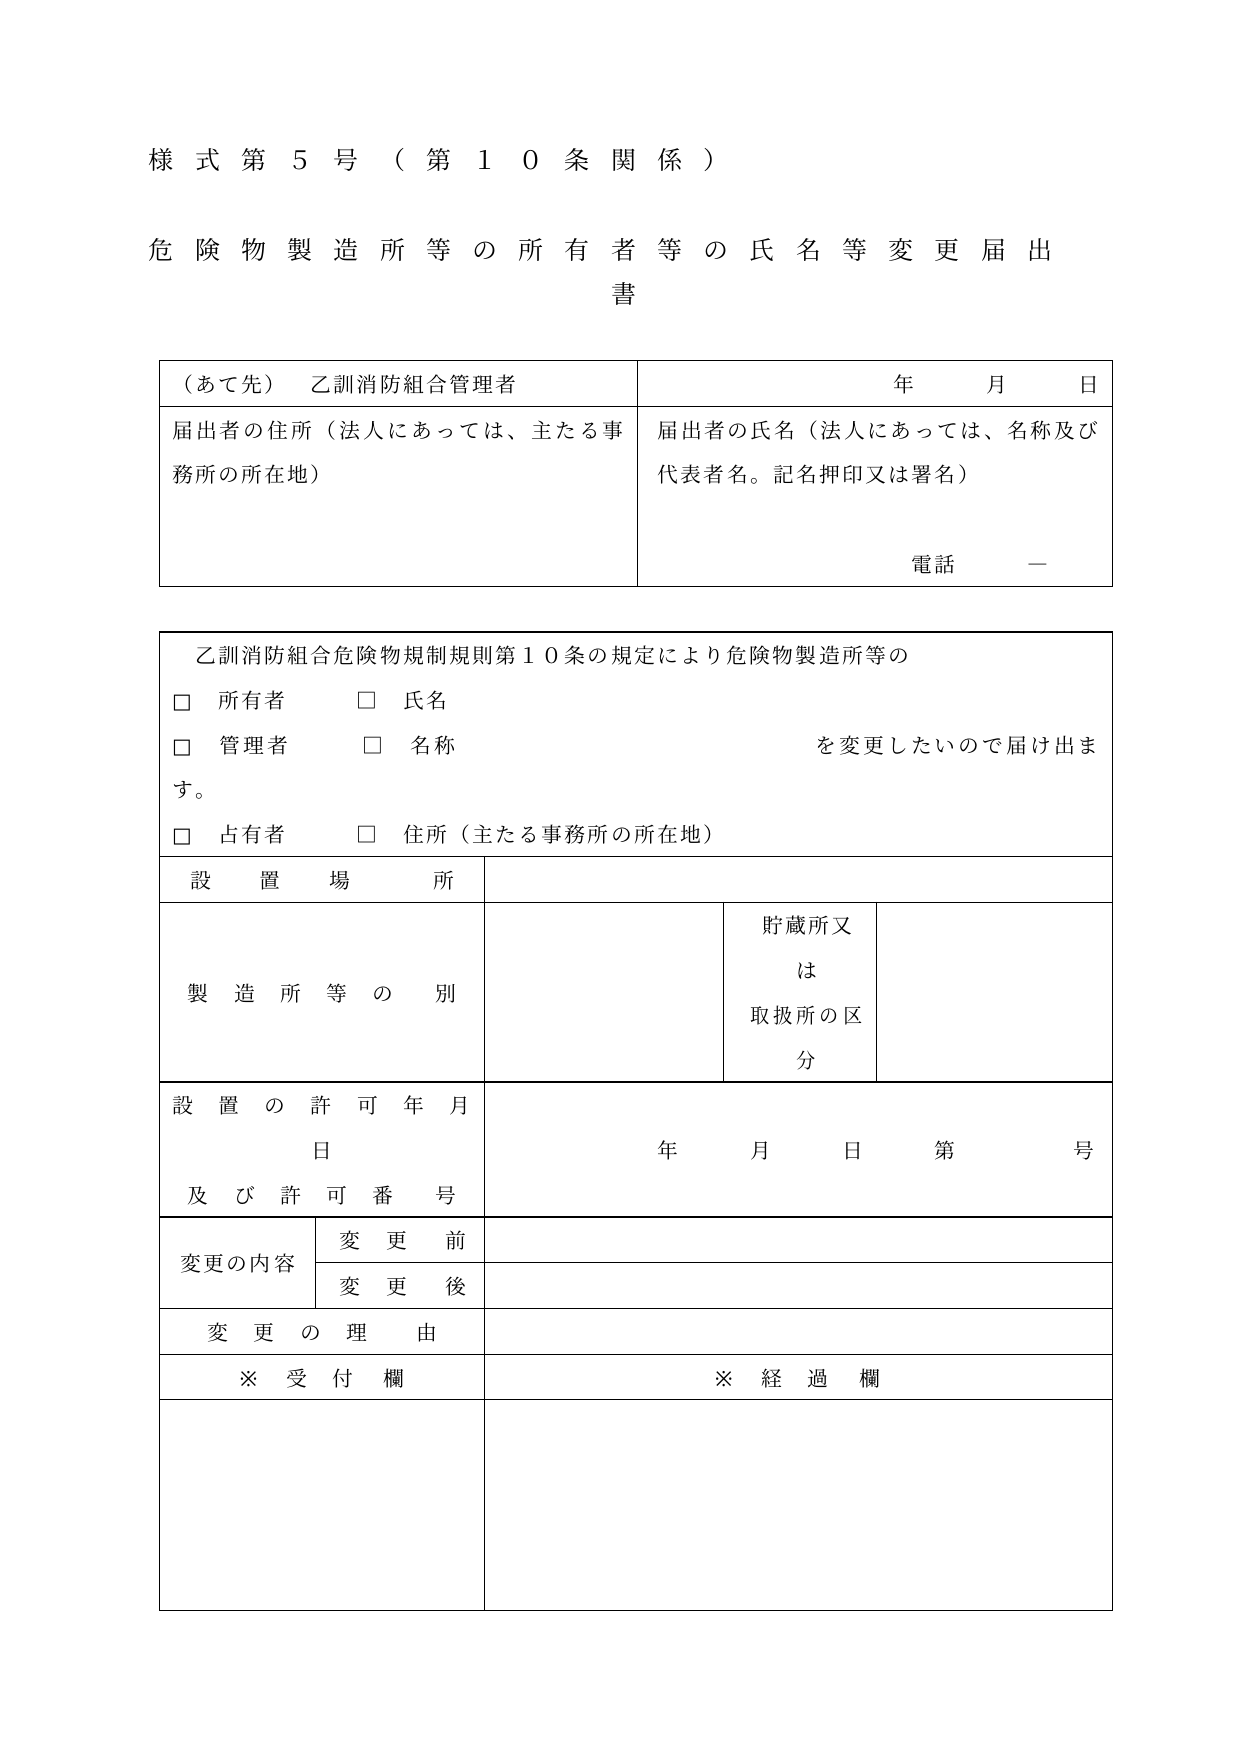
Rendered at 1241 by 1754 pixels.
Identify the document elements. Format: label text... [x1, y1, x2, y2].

table_cell 変更後 [316, 1263, 484, 1308]
table_cell [160, 1400, 484, 1610]
table_header 乙訓消防組合危険物規制規則第１０条の規定により危険物製造所等の □ 所有者 □ 氏名 □ 管理者 □ 名称 を変更したいので届け出ます。 □ 占有者 □ 住所（主たる事務所の所在地） [160, 633, 1112, 856]
table_cell [877, 903, 1112, 1081]
table_cell 設置の許可年月日 及び許可番号 [160, 1083, 484, 1216]
table_cell 年 月 日 第 号 [485, 1083, 1112, 1216]
table_cell [485, 1309, 1112, 1354]
table_cell [485, 903, 723, 1081]
table_header 年 月 日 [638, 361, 1112, 406]
table_cell 届出者の氏名（法人にあっては、名称及び代表者名。記名押印又は署名） 電話 ― [638, 407, 1112, 586]
text 危険物製造所等の所有者等の氏名等変更届出書 [149, 226, 1074, 315]
table_cell 製造所等の別 [160, 903, 484, 1081]
table_cell 貯蔵所又は 取扱所の区分 [724, 903, 876, 1081]
table_cell [485, 1400, 1112, 1610]
table_cell ※経過欄 [485, 1355, 1112, 1399]
table_cell ※受付欄 [160, 1355, 484, 1399]
table_cell 設置場所 [160, 857, 484, 902]
table_cell 変更の内容 [160, 1218, 315, 1308]
text 様式第５号（第１０条関係） [149, 137, 1074, 181]
table_cell 変更の理由 [160, 1309, 484, 1354]
table_header （あて先） 乙訓消防組合管理者 [160, 361, 637, 406]
table_cell 届出者の住所（法人にあっては、主たる事務所の所在地） [160, 407, 637, 586]
table_cell 変更前 [316, 1218, 484, 1262]
table_cell [485, 1218, 1112, 1262]
table_cell [485, 857, 1112, 902]
table_cell [485, 1263, 1112, 1308]
